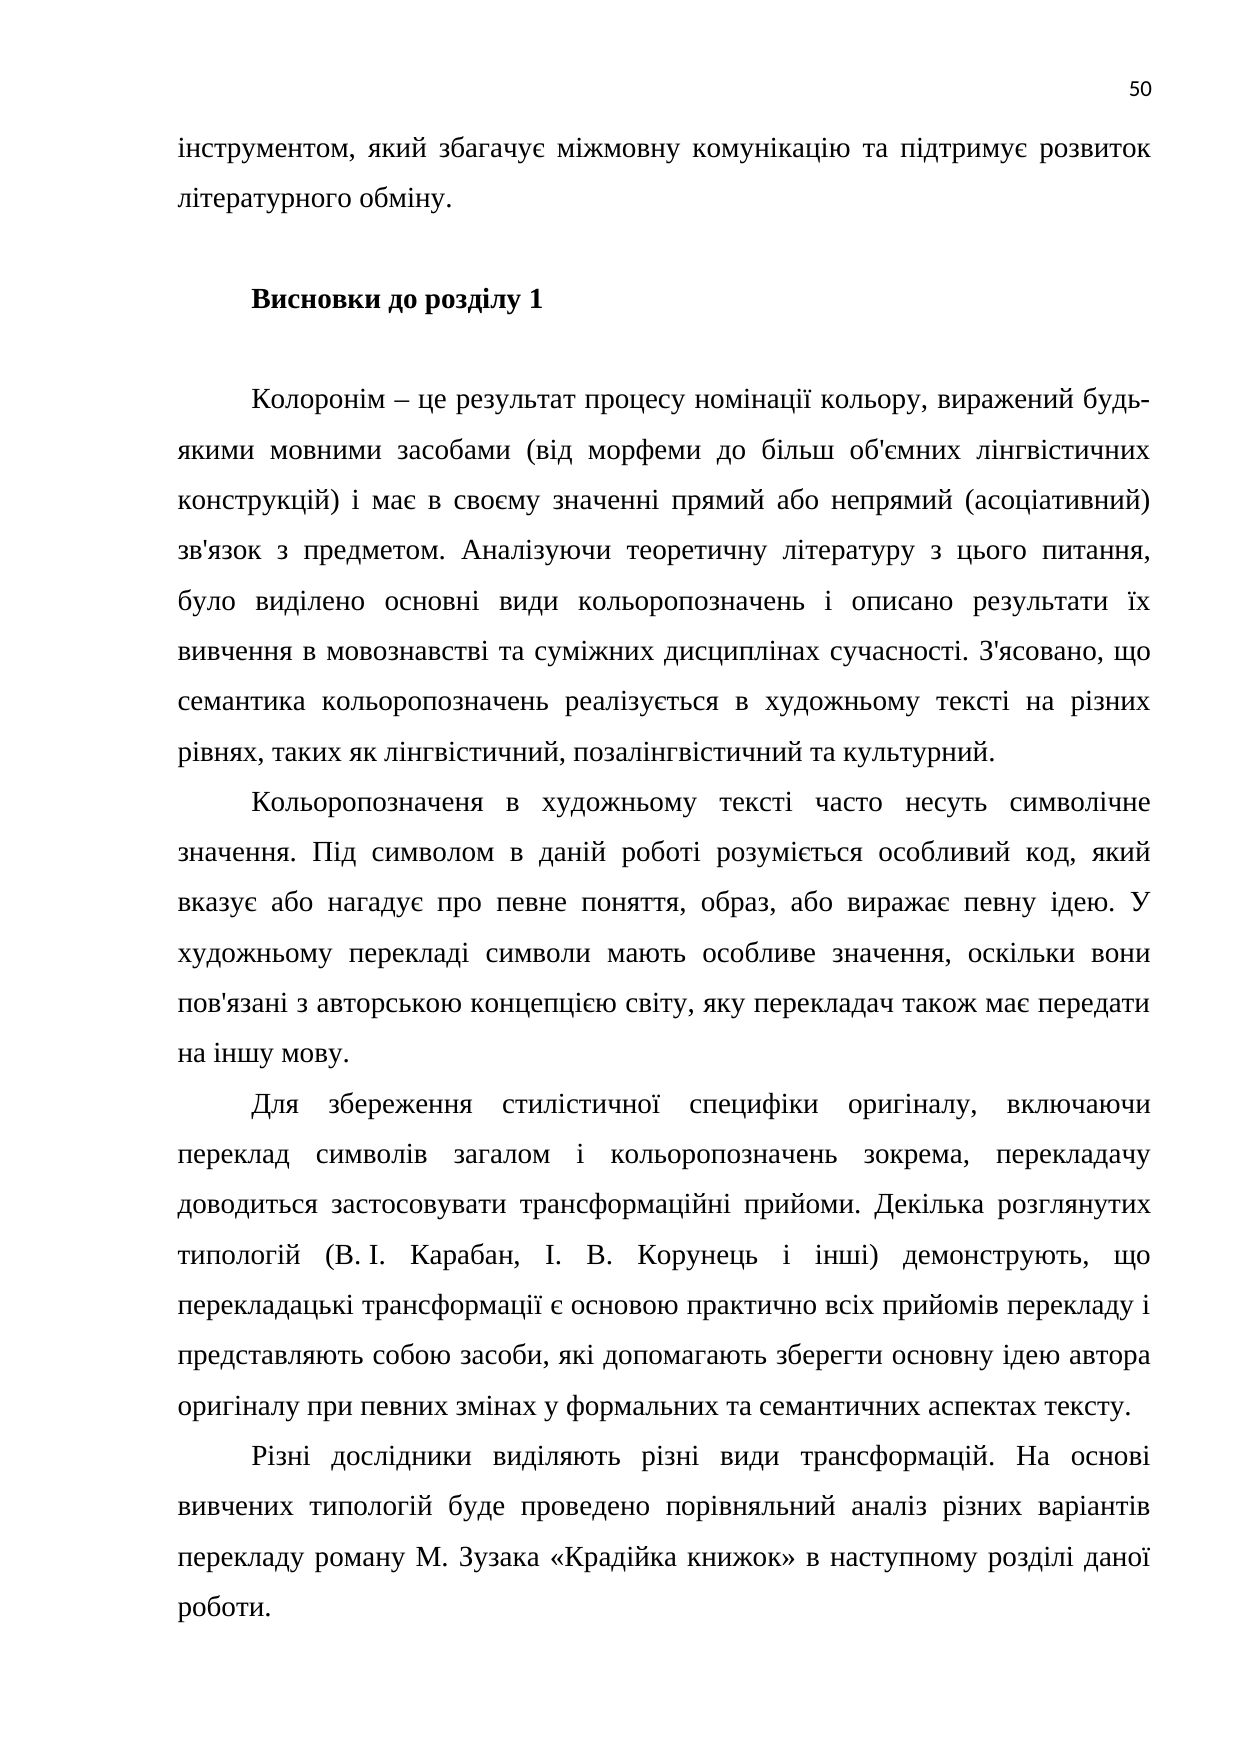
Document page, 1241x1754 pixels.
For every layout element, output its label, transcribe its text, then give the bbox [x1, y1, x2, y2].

text Для збереження стилістичної специфіки оригіналу, включаючи переклад символів загалом і кольоропозначень зокрема, перекладачу доводиться застосовувати трансформаційні прийоми. Декілька розглянутих типологій (В. І. Карабан, І. В. Корунець і інші) демонструють, що перекладацькі трансформації є основою практично всіх прийомів перекладу і представляють собою засоби, які допомагають зберегти основну ідею автора оригіналу при певних змінах у формальних та семантичних аспектах тексту. [177, 1086, 1152, 1421]
text Різні дослідники виділяють різні види трансформацій. На основі вивчених типологій буде проведено порівняльний аналіз різних варіантів перекладу роману М. Зузака «Крадійка книжок» в наступному розділі даної роботи. [177, 1438, 1152, 1622]
text Колоронім – це результат процесу номінації кольору, виражений будь-якими мовними засобами (від морфеми до більш об'ємних лінгвістичних конструкцій) і має в своєму значенні прямий або непрямий (асоціативний) зв'язок з предметом. Аналізуючи теоретичну літературу з цього питання, було виділено основні види кольоропозначень і описано результати їх вивчення в мовознавстві та суміжних дисциплінах сучасності. З'ясовано, що семантика кольоропозначень реалізується в художньому тексті на різних рівнях, таких як лінгвістичний, позалінгвістичний та культурний. [177, 381, 1152, 767]
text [177, 130, 1152, 214]
subtitle Висновки до розділу 1 [177, 281, 1152, 314]
text Кольоропозначеня в художньому тексті часто несуть символічне значення. Під символом в даній роботі розуміється особливий код, який вказує або нагадує про певне поняття, образ, або виражає певну ідею. У художньому перекладі символи мають особливе значення, оскільки вони пов'язані з авторською концепцією світу, яку перекладач також має передати на іншу мову. [177, 784, 1152, 1069]
